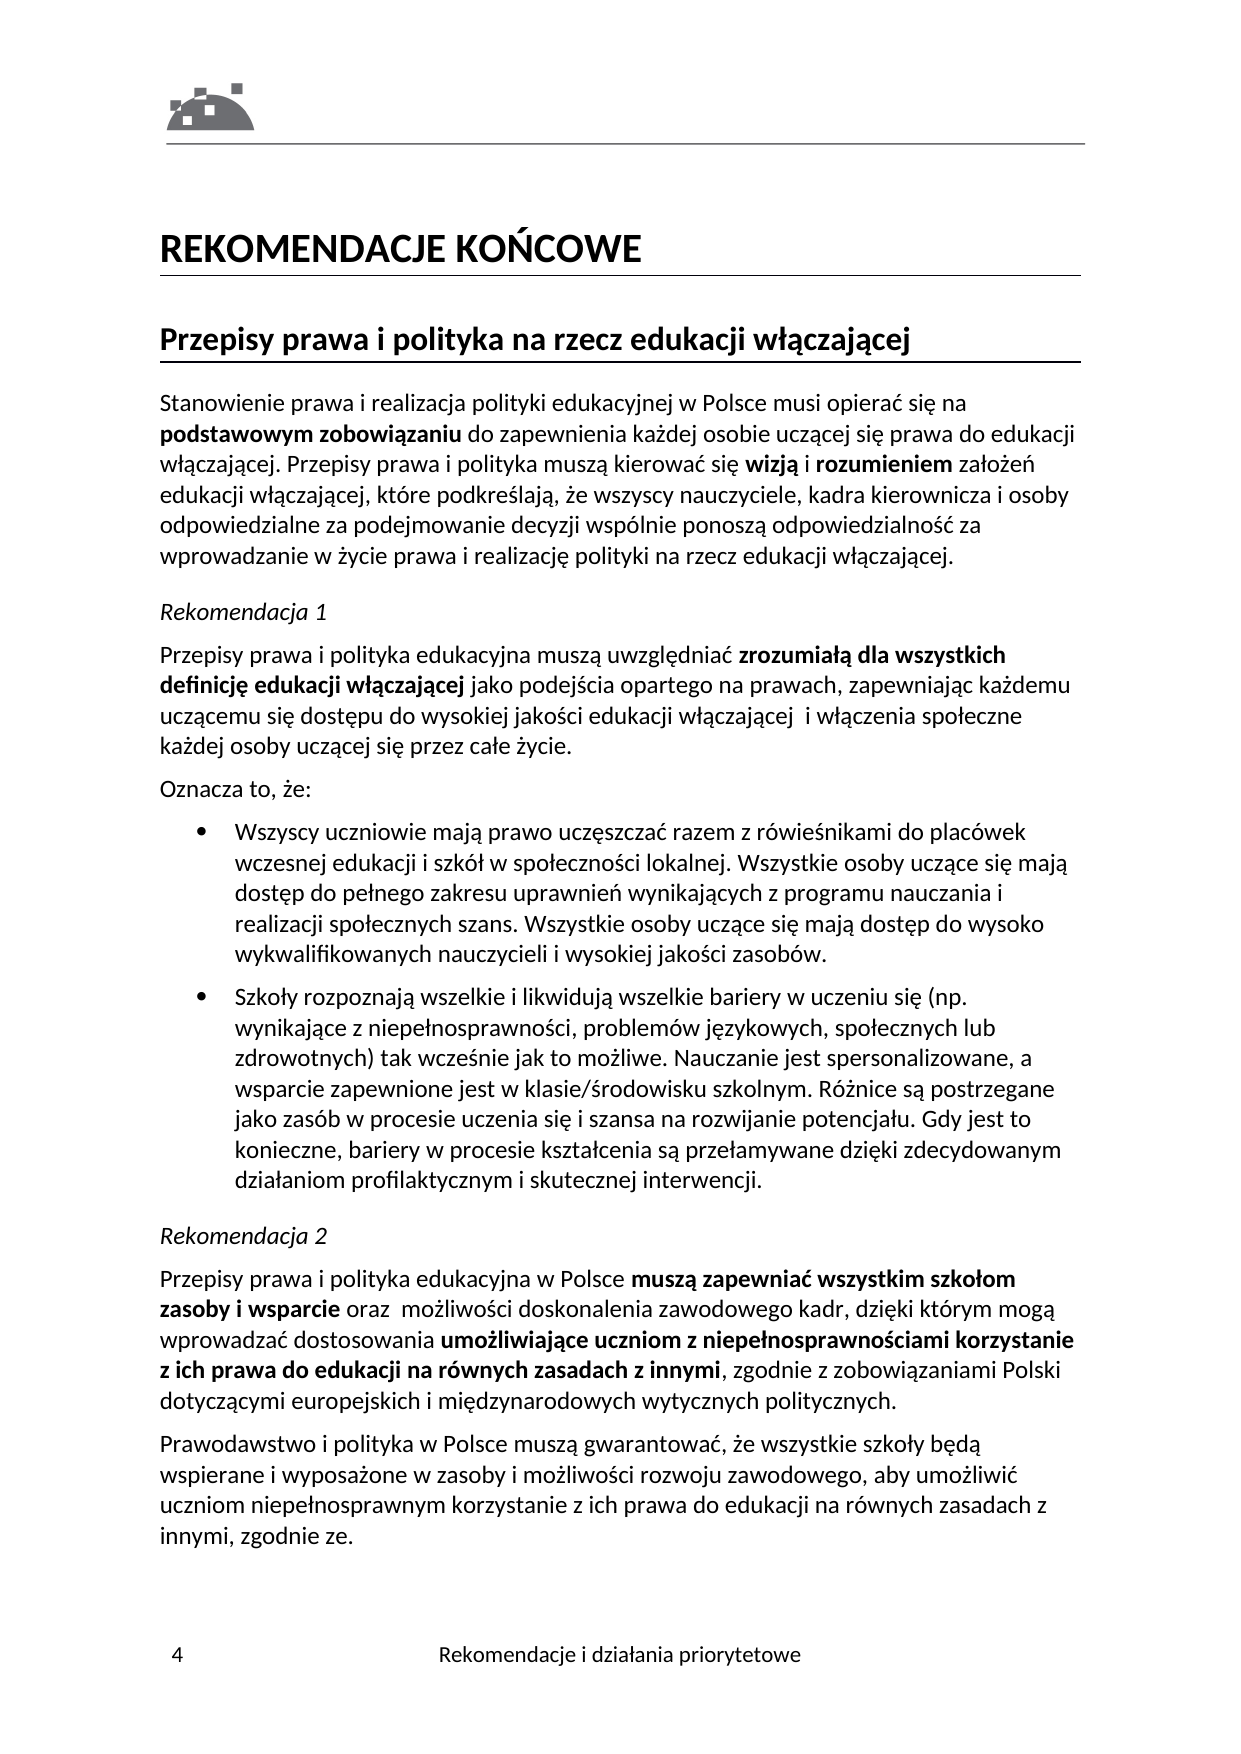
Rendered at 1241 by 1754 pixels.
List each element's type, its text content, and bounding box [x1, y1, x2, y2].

text Oznacza to, że: [159, 773, 1081, 804]
list Szkoły rozpoznają wszelkie i likwidują wszelkie bariery w uczeniu się (np. wynikające z niepełnosprawności, problemów językowych, społecznych lub zdrowotnych) tak wcześnie jak to możliwe. Nauczanie jest spersonalizowane, a wsparcie zapewnione jest w klasie/środowisku szkolnym. Różnice są postrzegane jako zasób w procesie uczenia się i szansa na rozwijanie potencjału. Gdy jest to konieczne, bariery w procesie kształcenia są przełamywane dzięki zdecydowanym działaniom profilaktycznym i skutecznej interwencji. [197, 981, 1081, 1195]
list Wszyscy uczniowie mają prawo uczęszczać razem z rówieśnikami do placówek wczesnej edukacji i szkół w społeczności lokalnej. Wszystkie osoby uczące się mają dostęp do pełnego zakresu uprawnień wynikających z programu nauczania i realizacji społecznych szans. Wszystkie osoby uczące się mają dostęp do wysoko wykwalifikowanych nauczycieli i wysokiej jakości zasobów. [197, 816, 1081, 969]
text Przepisy prawa i polityka edukacyjna w Polsce muszą zapewniać wszystkim szkołom zasoby i wsparcie oraz możliwości doskonalenia zawodowego kadr, dzięki którym mogą wprowadzać dostosowania umożliwiające uczniom z niepełnosprawnościami korzystanie z ich prawa do edukacji na równych zasadach z innymi, zgodnie z zobowiązaniami Polski dotyczącymi europejskich i międzynarodowych wytycznych politycznych. [159, 1263, 1081, 1416]
text Stanowienie prawa i realizacja polityki edukacyjnej w Polsce musi opierać się na podstawowym zobowiązaniu do zapewnienia każdej osobie uczącej się prawa do edukacji włączającej. Przepisy prawa i polityka muszą kierować się wizją i rozumieniem założeń edukacji włączającej, które podkreślają, że wszyscy nauczyciele, kadra kierownicza i osoby odpowiedzialne za podejmowanie decyzji wspólnie ponoszą odpowiedzialność za wprowadzanie w życie prawa i realizację polityki na rzecz edukacji włączającej. [159, 388, 1081, 571]
subtitle Rekomendacje Końcowe [159, 222, 1081, 276]
picture [159, 73, 1090, 152]
text Przepisy prawa i polityka edukacyjna muszą uwzględniać zrozumiałą dla wszystkich definicję edukacji włączającej jako podejścia opartego na prawach, zapewniając każdemu uczącemu się dostępu do wysokiej jakości edukacji włączającej i włączenia społeczne każdej osoby uczącej się przez całe życie. [159, 639, 1081, 761]
subtitle Przepisy prawa i polityka na rzecz edukacji włączającej [159, 318, 1081, 363]
subtitle Rekomendacja 1 [159, 596, 1081, 626]
text Prawodawstwo i polityka w Polsce muszą gwarantować, że wszystkie szkoły będą wspierane i wyposażone w zasoby i możliwości rozwoju zawodowego, aby umożliwić uczniom niepełnosprawnym korzystanie z ich prawa do edukacji na równych zasadach z innymi, zgodnie ze. [159, 1428, 1081, 1550]
subtitle Rekomendacja 2 [159, 1220, 1081, 1251]
